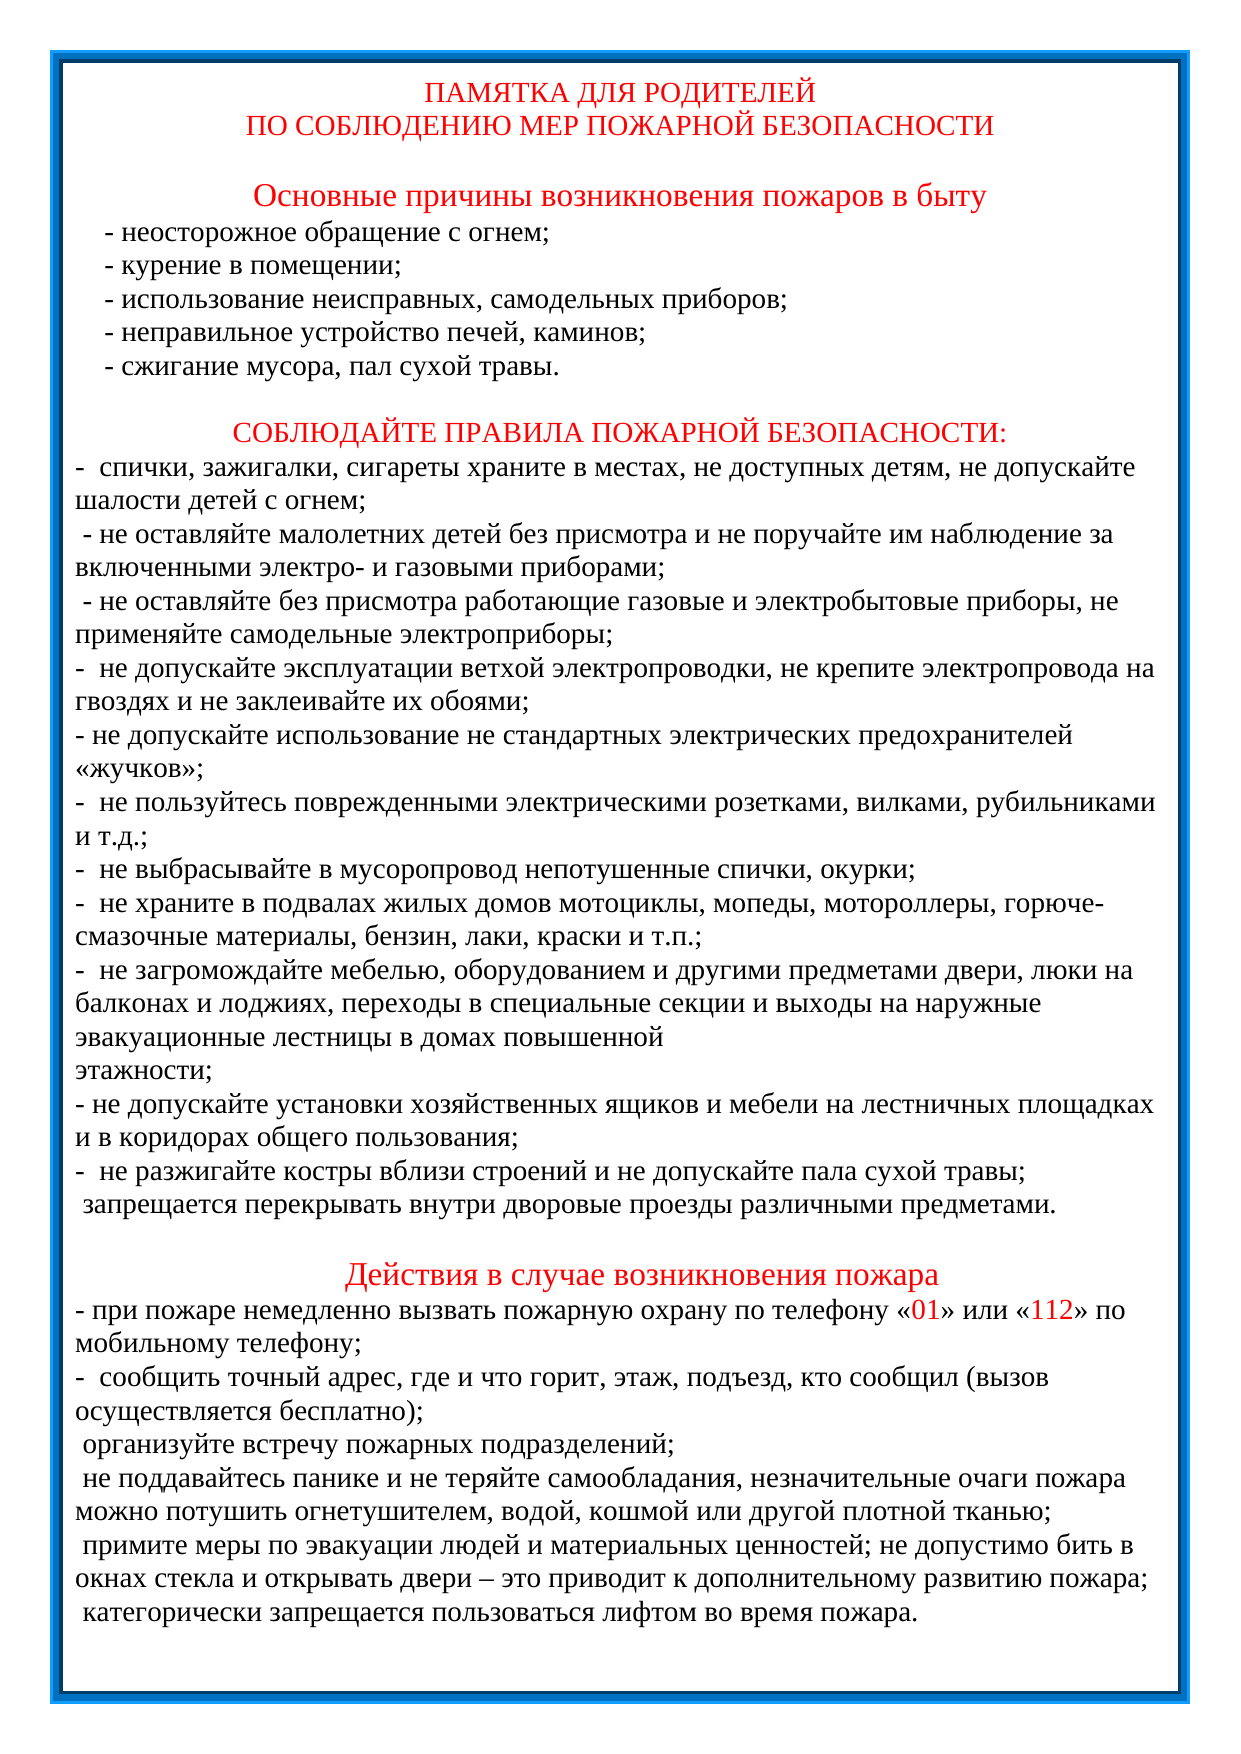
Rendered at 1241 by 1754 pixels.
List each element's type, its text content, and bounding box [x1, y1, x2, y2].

text - неправильное устройство печей, каминов; [75, 314, 1165, 348]
text - использование неисправных, самодельных приборов; [75, 281, 1165, 314]
text ПАМЯТКА ДЛЯ РОДИТЕЛЕЙ [75, 75, 1165, 108]
text - не выбрасывайте в мусоропровод непотушенные спички, окурки; [75, 851, 1165, 885]
text этажности; [75, 1052, 1165, 1086]
text примите меры по эвакуации людей и материальных ценностей; не допустимо бить в окнах стекла и открывать двери – это приводит к дополнительному развитию пожара; [75, 1527, 1165, 1594]
text организуйте встречу пожарных подразделений; [75, 1426, 1165, 1460]
text не поддавайтесь панике и не теряйте самообладания, незначительные очаги пожара можно потушить огнетушителем, водой, кошмой или другой плотной тканью; [75, 1460, 1165, 1527]
text категорически запрещается пользоваться лифтом во время пожара. [75, 1594, 1165, 1627]
text - не разжигайте костры вблизи строений и не допускайте пала сухой травы; [75, 1153, 1165, 1187]
text - не допускайте установки хозяйственных ящиков и мебели на лестничных площадках и в коридорах общего пользования; [75, 1086, 1165, 1153]
text - не пользуйтесь поврежденными электрическими розетками, вилками, рубильниками и т.д.; [75, 784, 1165, 851]
text - спички, зажигалки, сигареты храните в местах, не доступных детям, не допускайте шалости детей с огнем; [75, 449, 1165, 516]
text Действия в случае возникновения пожара [75, 1254, 1165, 1292]
text - не храните в подвалах жилых домов мотоциклы, мопеды, мотороллеры, горюче-смазочные материалы, бензин, лаки, краски и т.п.; [75, 885, 1165, 952]
text запрещается перекрывать внутри дворовые проезды различными предметами. [75, 1187, 1165, 1220]
text - неосторожное обращение с огнем; [75, 214, 1165, 247]
text - не загромождайте мебелью, оборудованием и другими предметами двери, люки на балконах и лоджиях, переходы в специальные секции и выходы на наружные эвакуационные лестницы в домах повышенной [75, 952, 1165, 1052]
text - не допускайте использование не стандартных электрических предохранителей «жучков»; [75, 717, 1165, 784]
text - при пожаре немедленно вызвать пожарную охрану по телефону «01» или «112» по мобильному телефону; [75, 1292, 1165, 1359]
text - курение в помещении; [75, 247, 1165, 281]
text ПО СОБЛЮДЕНИЮ МЕР ПОЖАРНОЙ БЕЗОПАСНОСТИ [75, 108, 1165, 142]
text - сообщить точный адрес, где и что горит, этаж, подъезд, кто сообщил (вызов осуществляется бесплатно); [75, 1359, 1165, 1426]
text - сжигание мусора, пал сухой травы. [75, 348, 1165, 382]
text - не допускайте эксплуатации ветхой электропроводки, не крепите электропровода на гвоздях и не заклеивайте их обоями; [75, 650, 1165, 717]
text СОБЛЮДАЙТЕ ПРАВИЛА ПОЖАРНОЙ БЕЗОПАСНОСТИ: [75, 415, 1165, 449]
text Основные причины возникновения пожаров в быту [75, 176, 1165, 214]
text - не оставляйте без присмотра работающие газовые и электробытовые приборы, не применяйте самодельные электроприборы; [75, 583, 1165, 650]
text - не оставляйте малолетних детей без присмотра и не поручайте им наблюдение за включенными электро- и газовыми приборами; [75, 516, 1165, 583]
